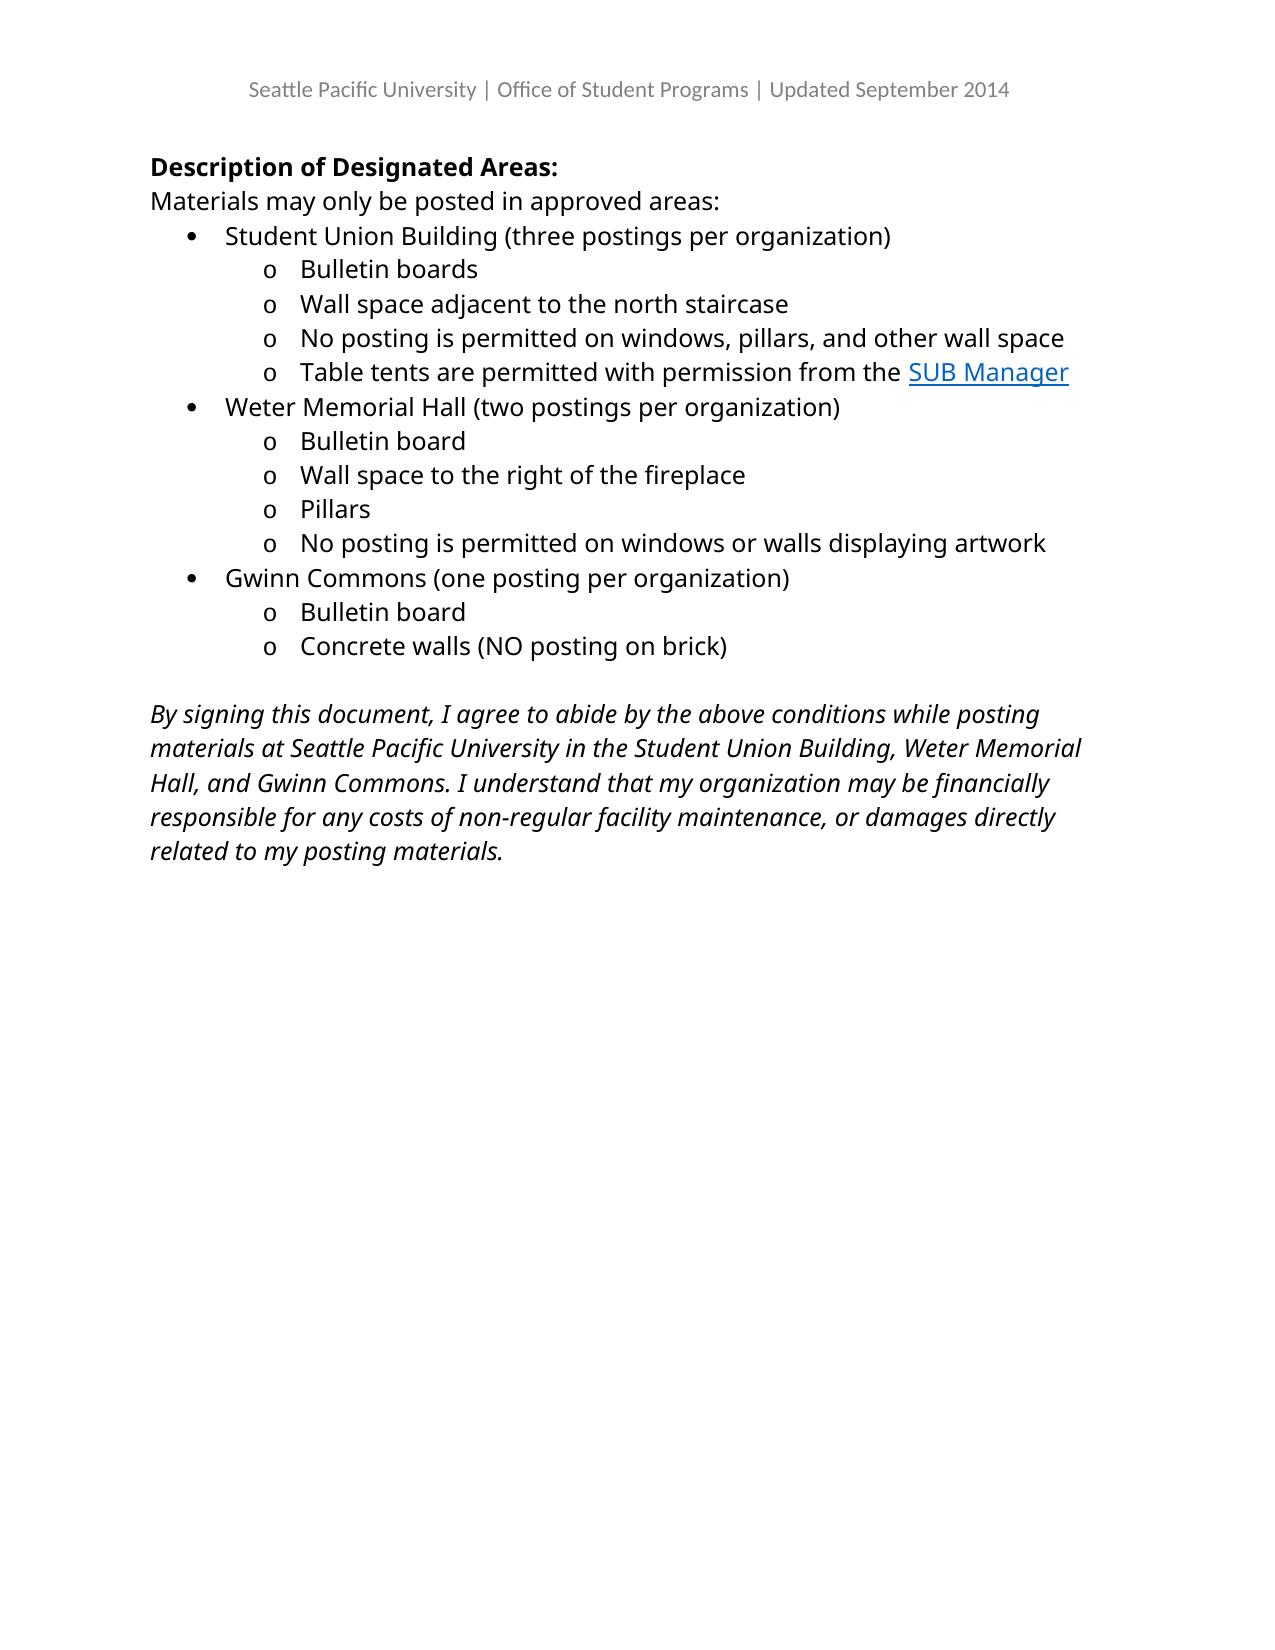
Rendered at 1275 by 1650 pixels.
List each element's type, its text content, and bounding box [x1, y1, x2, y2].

list Table tents are permitted with permission from the SUB Manager [262, 355, 1125, 389]
list Concrete walls (NO posting on brick) [262, 629, 1125, 663]
list Wall space adjacent to the north staircase [262, 286, 1125, 321]
list Bulletin board [262, 594, 1125, 629]
list Pillars [262, 492, 1125, 526]
list Gwinn Commons (one posting per organization) [187, 560, 1125, 594]
list Bulletin boards [262, 252, 1125, 286]
text By signing this document, I agree to abide by the above conditions while posting materials at Seattle Pacific University in the Student Union Building, Weter Memorial Hall, and Gwinn Commons. I understand that my organization may be financially responsible for any costs of non-regular facility maintenance, or damages directly related to my posting materials. [150, 697, 1125, 867]
list Bulletin board [262, 423, 1125, 458]
list Student Union Building (three postings per organization) [187, 218, 1125, 252]
text Description of Designated Areas: [150, 150, 1125, 184]
list Weter Memorial Hall (two postings per organization) [187, 389, 1125, 423]
list Wall space to the right of the fireplace [262, 458, 1125, 492]
list No posting is permitted on windows, pillars, and other wall space [262, 321, 1125, 355]
list No posting is permitted on windows or walls displaying artwork [262, 526, 1125, 560]
text Materials may only be posted in approved areas: [150, 184, 1125, 218]
